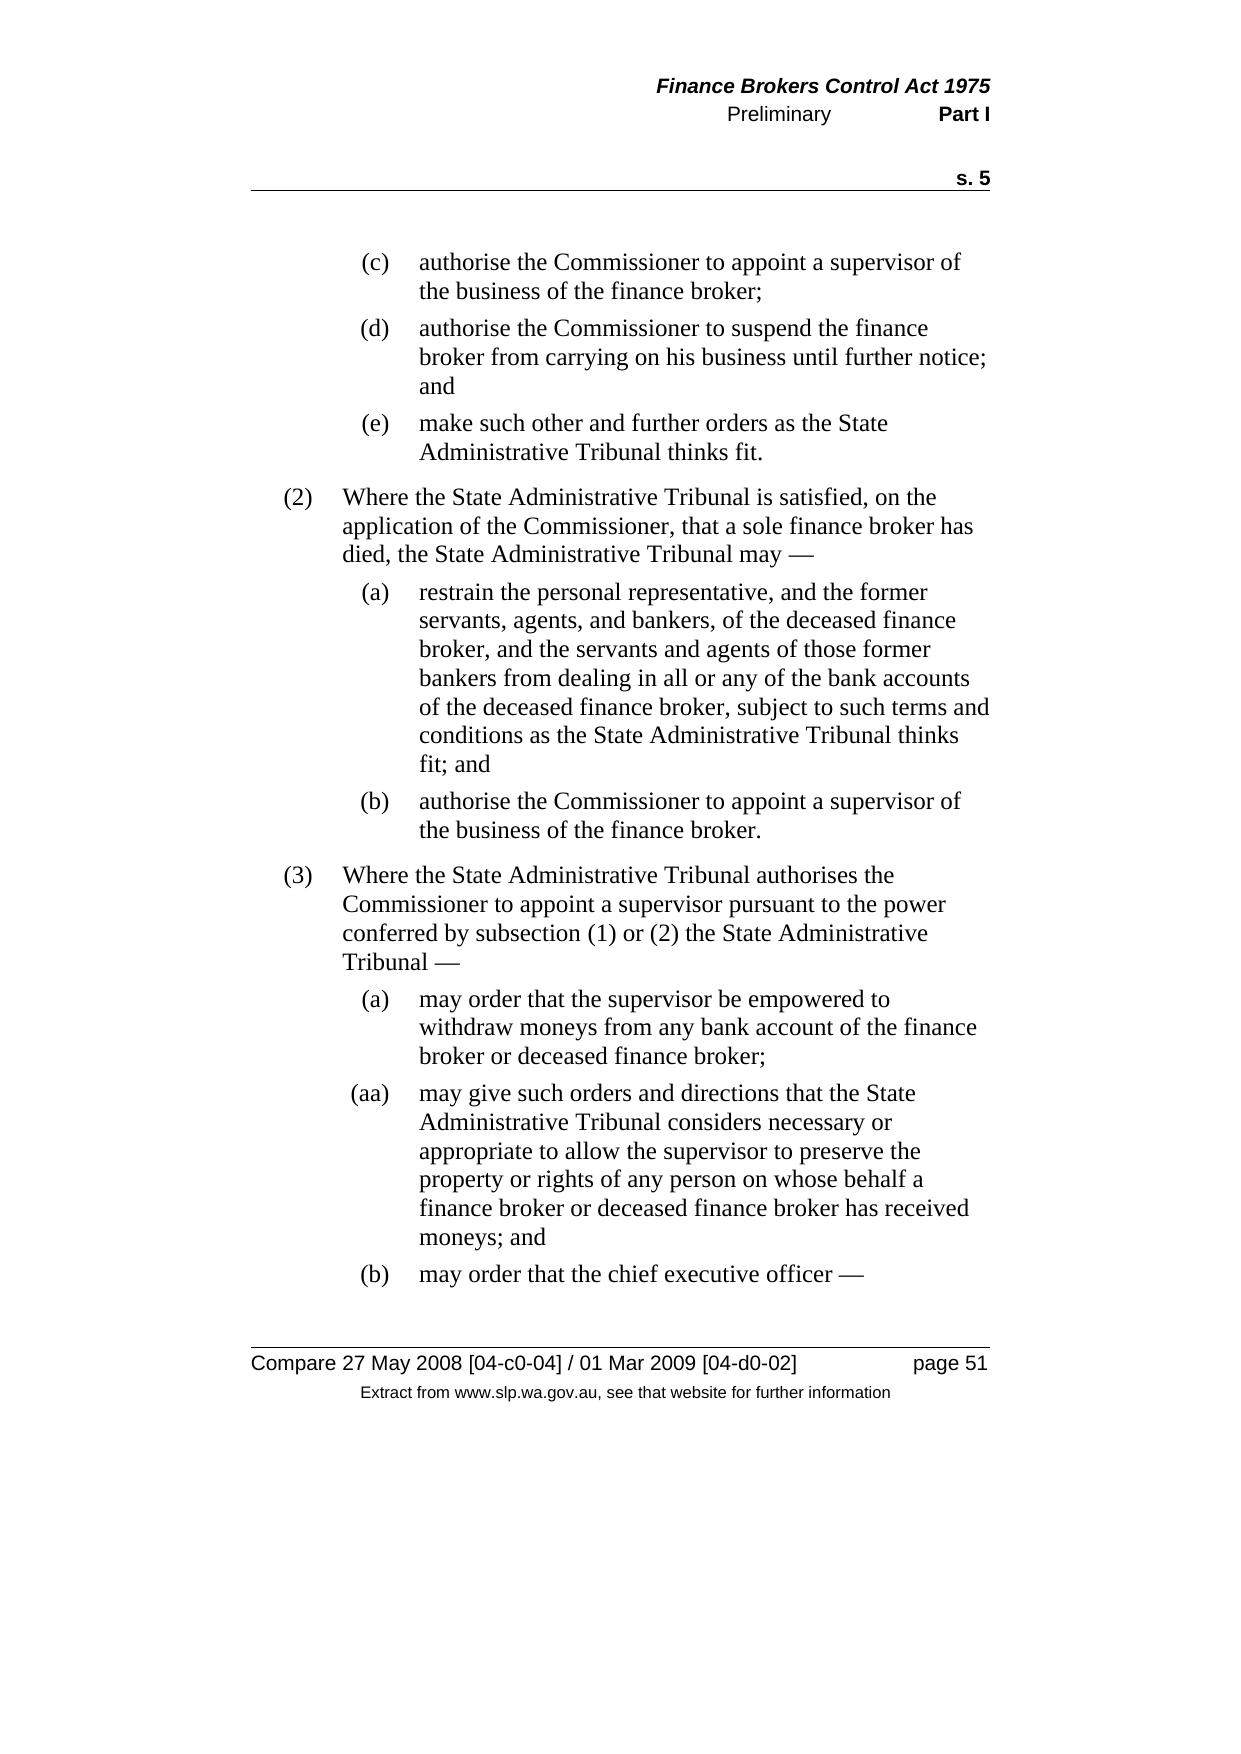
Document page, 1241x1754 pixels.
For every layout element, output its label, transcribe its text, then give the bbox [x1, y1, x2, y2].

text (a) may order that the supervisor be empowered to withdraw moneys from any bank account of the finance broker or deceased finance broker; [251, 984, 990, 1070]
text (b) authorise the Commissioner to appoint a supervisor of the business of the finance broker. [251, 786, 990, 844]
text (aa) may give such orders and directions that the State Administrative Tribunal considers necessary or appropriate to allow the supervisor to preserve the property or rights of any person on whose behalf a finance broker or deceased finance broker has received moneys; and [251, 1078, 990, 1251]
text (c) authorise the Commissioner to appoint a supervisor of the business of the finance broker; [251, 247, 990, 305]
text (2) Where the State Administrative Tribunal is satisfied, on the application of the Commissioner, that a sole finance broker has died, the State Administrative Tribunal may — [251, 482, 990, 568]
text (3) Where the State Administrative Tribunal authorises the Commissioner to appoint a supervisor pursuant to the power conferred by subsection (1) or (2) the State Administrative Tribunal — [251, 860, 990, 975]
text (a) restrain the personal representative, and the former servants, agents, and bankers, of the deceased finance broker, and the servants and agents of those former bankers from dealing in all or any of the bank accounts of the deceased finance broker, subject to such terms and conditions as the State Administrative Tribunal thinks fit; and [251, 577, 990, 778]
text (b) may order that the chief executive officer — [251, 1259, 990, 1288]
text (d) authorise the Commissioner to suspend the finance broker from carrying on his business until further notice; and [251, 313, 990, 399]
text (e) make such other and further orders as the State Administrative Tribunal thinks fit. [251, 408, 990, 465]
